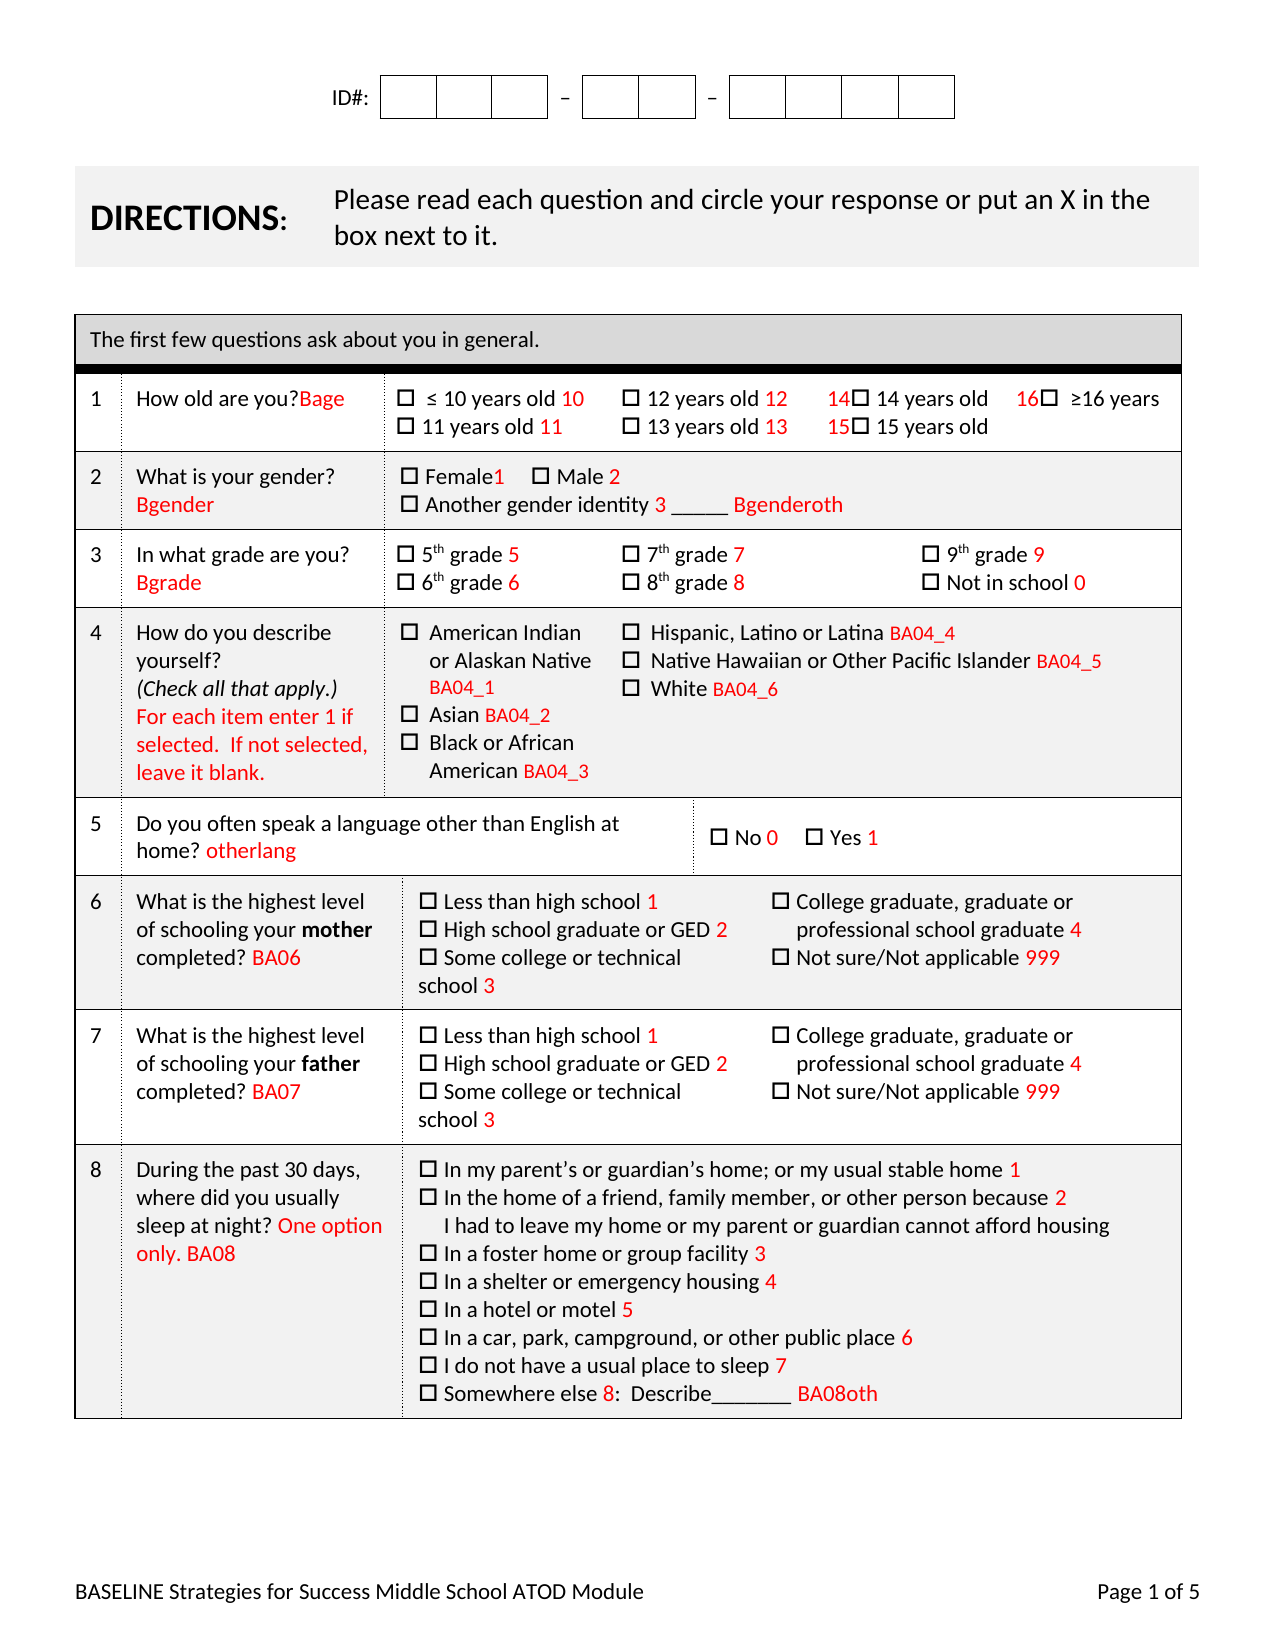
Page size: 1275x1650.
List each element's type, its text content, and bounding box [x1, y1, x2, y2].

table_header [842, 76, 898, 118]
table_cell 7th grade 7 8th grade 8 [609, 530, 909, 607]
table_cell 14 14 years old 15 15 years old [816, 374, 1004, 451]
table_cell What is the highest level of schooling your father completed? BA07 [121, 1010, 403, 1143]
table_cell 12 years old 12 13 years old 13 [609, 374, 816, 451]
table_header [899, 76, 954, 118]
table_header – [696, 75, 729, 118]
table_header ID#: [320, 75, 380, 118]
table_cell [76, 1010, 121, 1143]
table_header The first few questions ask about you in general. [76, 315, 1181, 364]
table_header [381, 76, 436, 118]
table_cell ≤ 10 years old 10 11 years old 11 [384, 374, 609, 451]
table_cell What is the highest level of schooling your mother completed? BA06 [121, 876, 403, 1009]
table_cell In what grade are you? Bgrade [121, 530, 384, 607]
table_cell [76, 608, 121, 797]
table_cell In my parent’s or guardian’s home; or my usual stable home 1 In the home of a friend, family member, or other person because 2 I had to leave my home or my parent or guardian cannot afford housing In a foster home or group facility 3 In a shelter or emergency housing 4 In a hotel or motel 5 In a car, park, campground, or other public place 6 I do not have a usual place to sleep 7 Somewhere else 8: Describe_______ BA08oth [403, 1145, 1181, 1418]
table_cell How do you describe yourself? (Check all that apply.) For each item enter 1 if selected. If not selected, leave it blank. [121, 608, 384, 797]
table_header [437, 76, 491, 118]
table_header [730, 76, 785, 118]
table_cell College graduate, graduate or professional school graduate 4 Not sure/Not applicable 999 [759, 876, 1181, 1009]
table_cell [76, 876, 121, 1009]
table_cell How old are you?Bage [121, 374, 384, 451]
table_cell [76, 798, 121, 875]
table_cell [76, 452, 121, 529]
table_cell Female1 Male 2 Another gender identity 3 _____ Bgenderoth [384, 452, 1181, 529]
table_cell No 0 Yes 1 [694, 798, 1181, 875]
table_cell Hispanic, Latino or Latina BA04_4 Native Hawaiian or Other Pacific Islander BA04_5 White BA04_6 [609, 608, 1181, 797]
table_cell [76, 374, 121, 451]
table_cell [76, 530, 121, 607]
table_cell American Indian or Alaskan Native BA04_1 Asian BA04_2 Black or African American BA04_3 [384, 608, 609, 797]
table_header [583, 76, 638, 118]
table_header [492, 76, 547, 118]
table_header Please read each question and circle your response or put an X in the box next to it. [319, 166, 1199, 267]
table_cell What is your gender? Bgender [121, 452, 384, 529]
table_cell During the past 30 days, where did you usually sleep at night? One option only. BA08 [121, 1145, 403, 1418]
table_header [786, 76, 841, 118]
table_cell Do you often speak a language other than English at home? otherlang [121, 798, 693, 875]
table_header – [548, 75, 582, 118]
table_cell 16 ≥16 years [1004, 374, 1181, 451]
table_header [639, 76, 695, 118]
table_cell College graduate, graduate or professional school graduate 4 Not sure/Not applicable 999 [759, 1010, 1181, 1143]
table_cell Less than high school 1 High school graduate or GED 2 Some college or technical school 3 [403, 876, 759, 1009]
table_cell 5th grade 5 6th grade 6 [384, 530, 609, 607]
table_cell 9th grade 9 Not in school 0 [909, 530, 1181, 607]
table_header Directions: [75, 166, 319, 267]
table_cell Less than high school 1 High school graduate or GED 2 Some college or technical school 3 [403, 1010, 759, 1143]
table_cell [76, 1145, 121, 1418]
